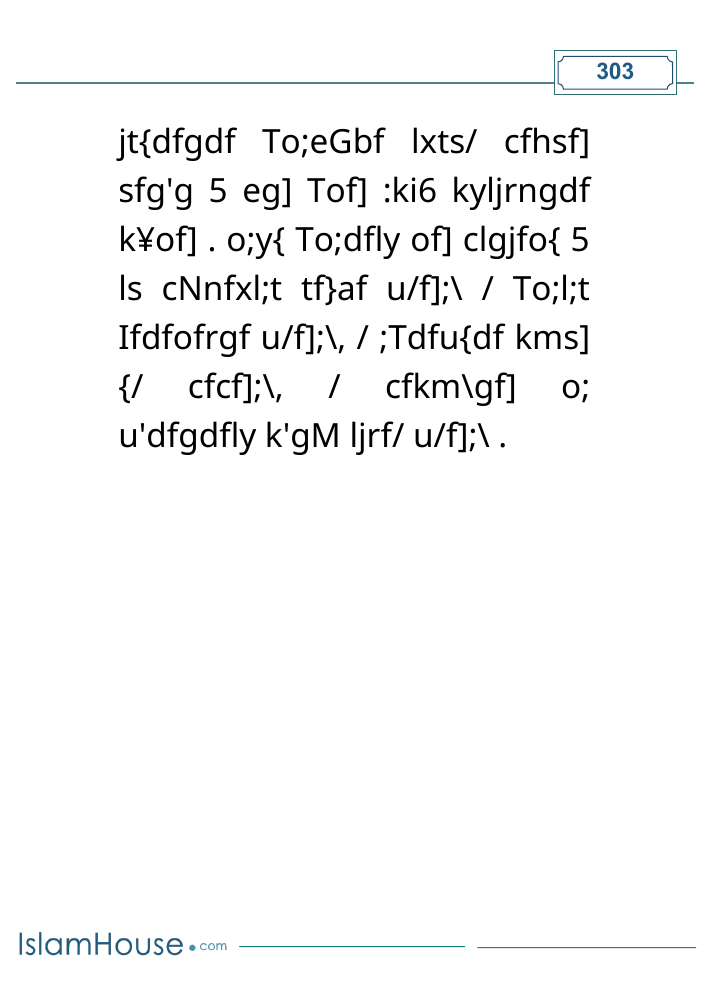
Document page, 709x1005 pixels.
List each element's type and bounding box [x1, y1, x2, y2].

text [118, 118, 591, 457]
picture [471, 929, 697, 962]
picture [12, 928, 466, 961]
